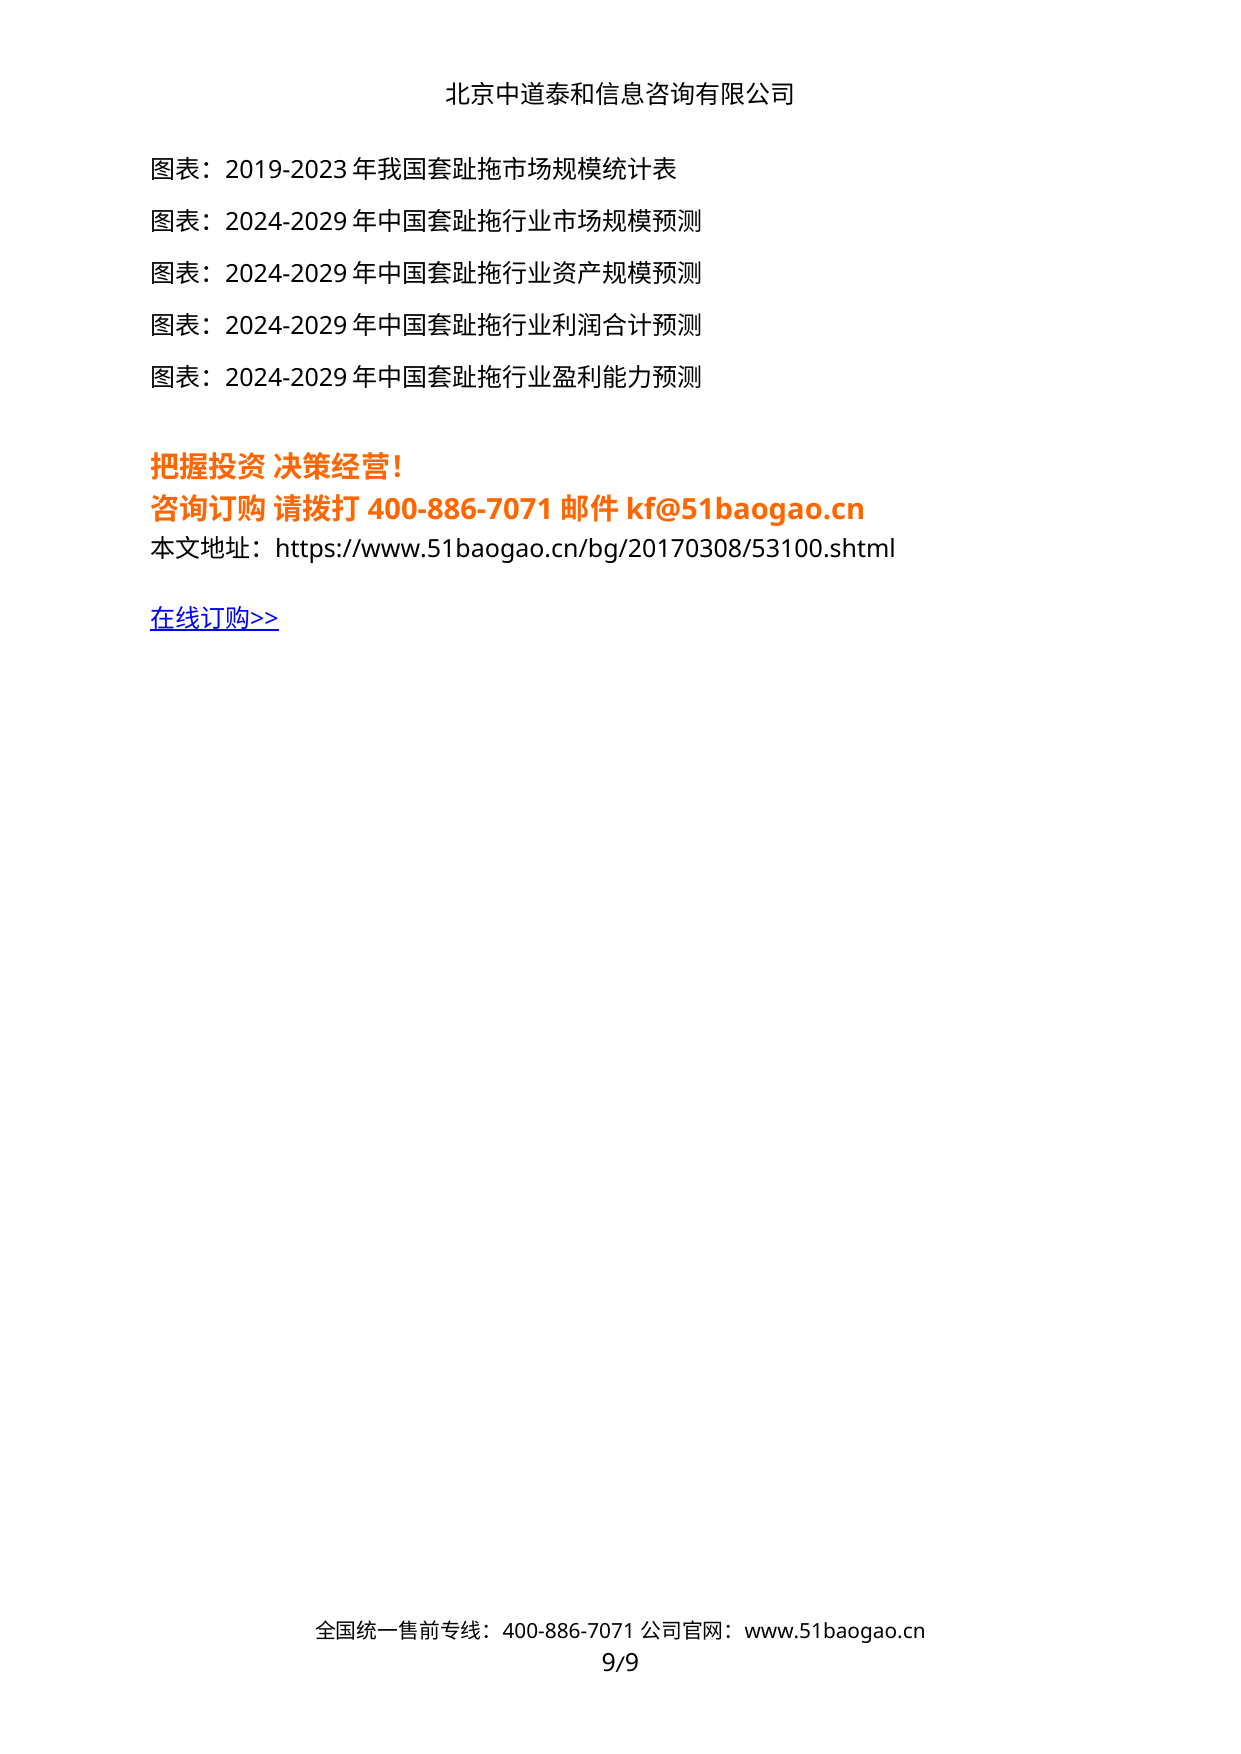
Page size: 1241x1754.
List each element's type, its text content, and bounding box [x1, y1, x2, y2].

text 在线订购>> [150, 564, 1090, 635]
text 图表：2019-2023年我国套趾拖市场规模统计表 [150, 150, 1090, 186]
text 图表：2024-2029年中国套趾拖行业市场规模预测 [150, 202, 1090, 238]
text 图表：2024-2029年中国套趾拖行业利润合计预测 [150, 306, 1090, 342]
text 图表：2024-2029年中国套趾拖行业资产规模预测 [150, 254, 1090, 290]
text 图表：2024-2029年中国套趾拖行业盈利能力预测 [150, 357, 1090, 394]
text 把握投资 决策经营！咨询订购 请拨打 400-886-7071 邮件 kf@51baogao.cn本文地址：https://www.51baogao.cn/bg/20170308/53100.shtml [150, 409, 1090, 564]
